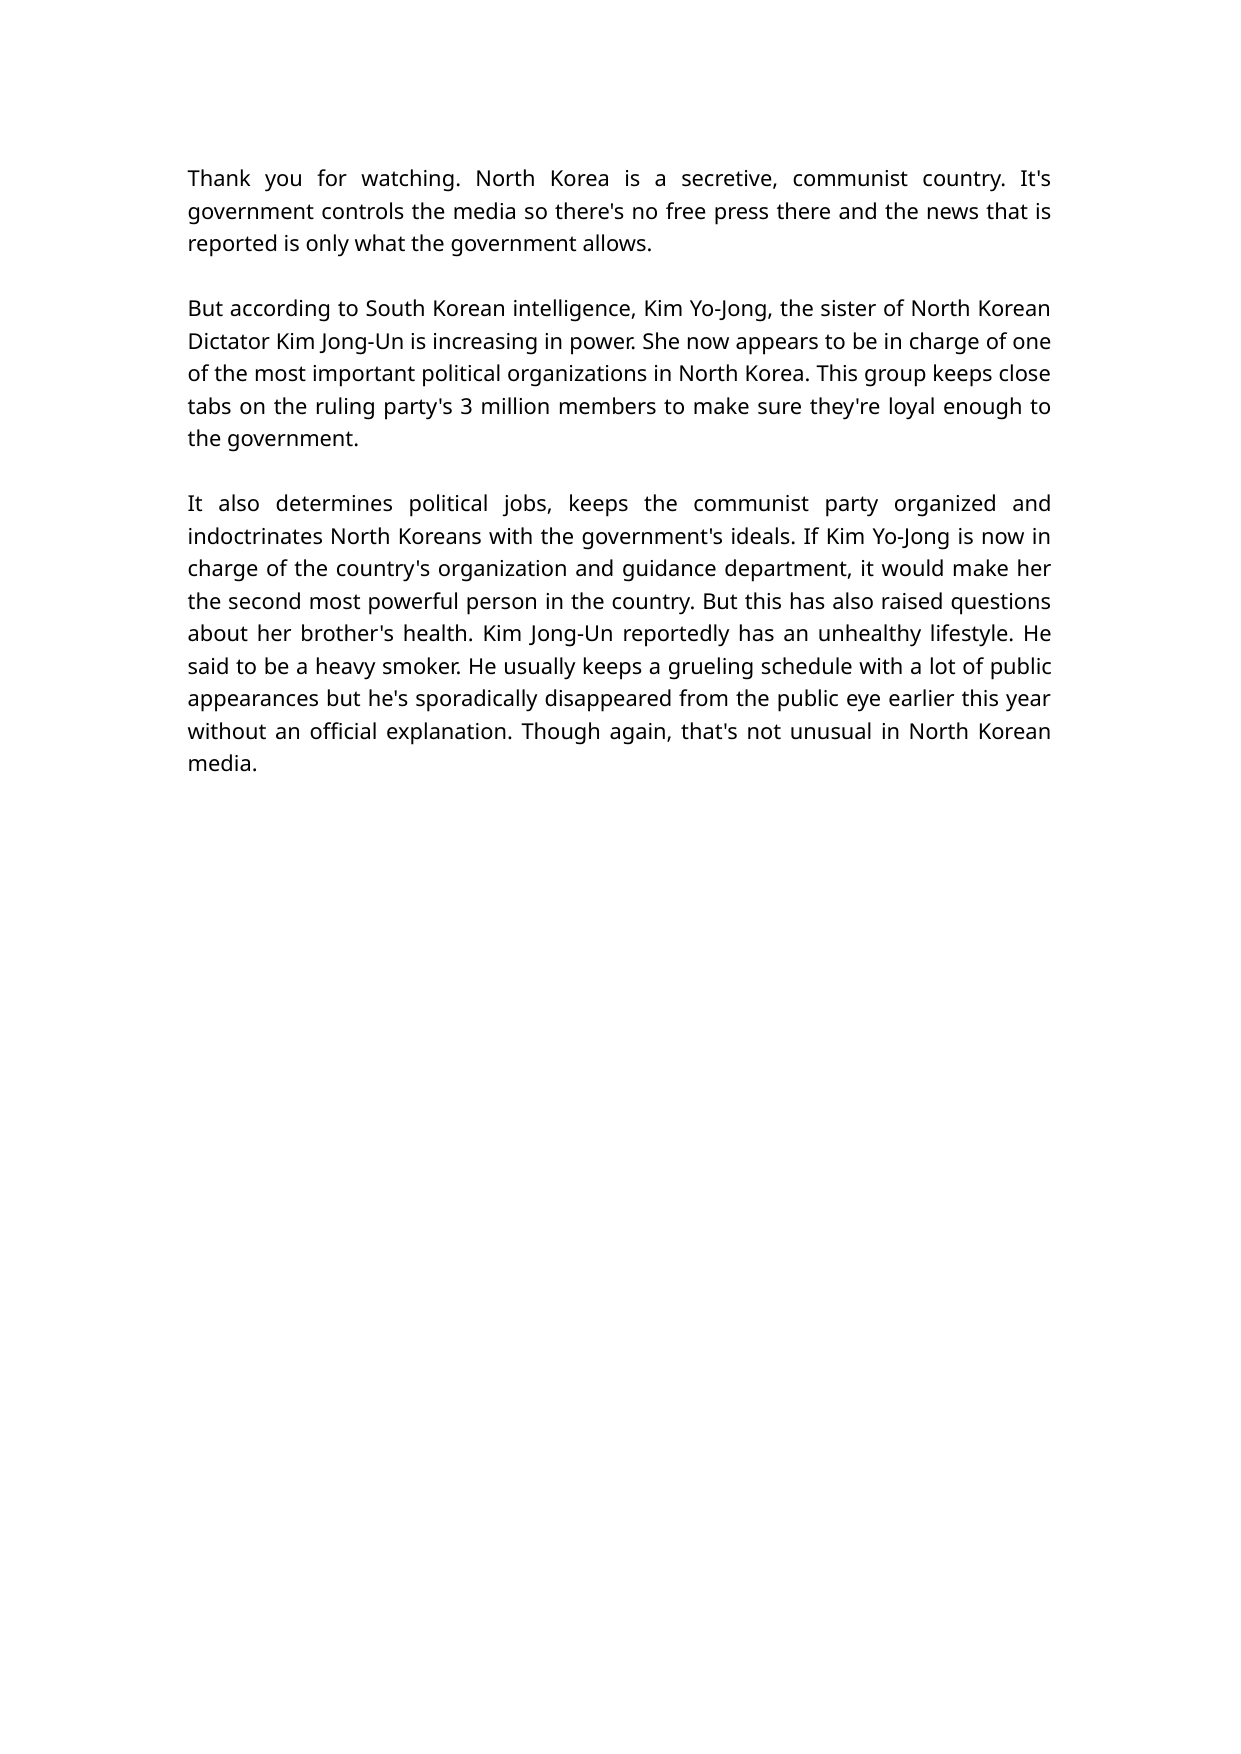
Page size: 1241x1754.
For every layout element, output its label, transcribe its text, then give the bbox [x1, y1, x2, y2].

text It also determines political jobs, keeps the communist party organized and indoctrinates North Koreans with the government's ideals. If Kim Yo-Jong is now in charge of the country's organization and guidance department, it would make her the second most powerful person in the country. But this has also raised questions about her brother's health. Kim Jong-Un reportedly has an unhealthy lifestyle. He said to be a heavy smoker. He usually keeps a grueling schedule with a lot of public appearances but he's sporadically disappeared from the public eye earlier this year without an official explanation. Though again, that's not unusual in North Korean media. [187, 487, 1053, 779]
text But according to South Korean intelligence, Kim Yo-Jong, the sister of North Korean Dictator Kim Jong-Un is increasing in power. She now appears to be in charge of one of the most important political organizations in North Korea. This group keeps close tabs on the ruling party's 3 million members to make sure they're loyal enough to the government. [187, 292, 1053, 454]
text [187, 162, 1053, 259]
